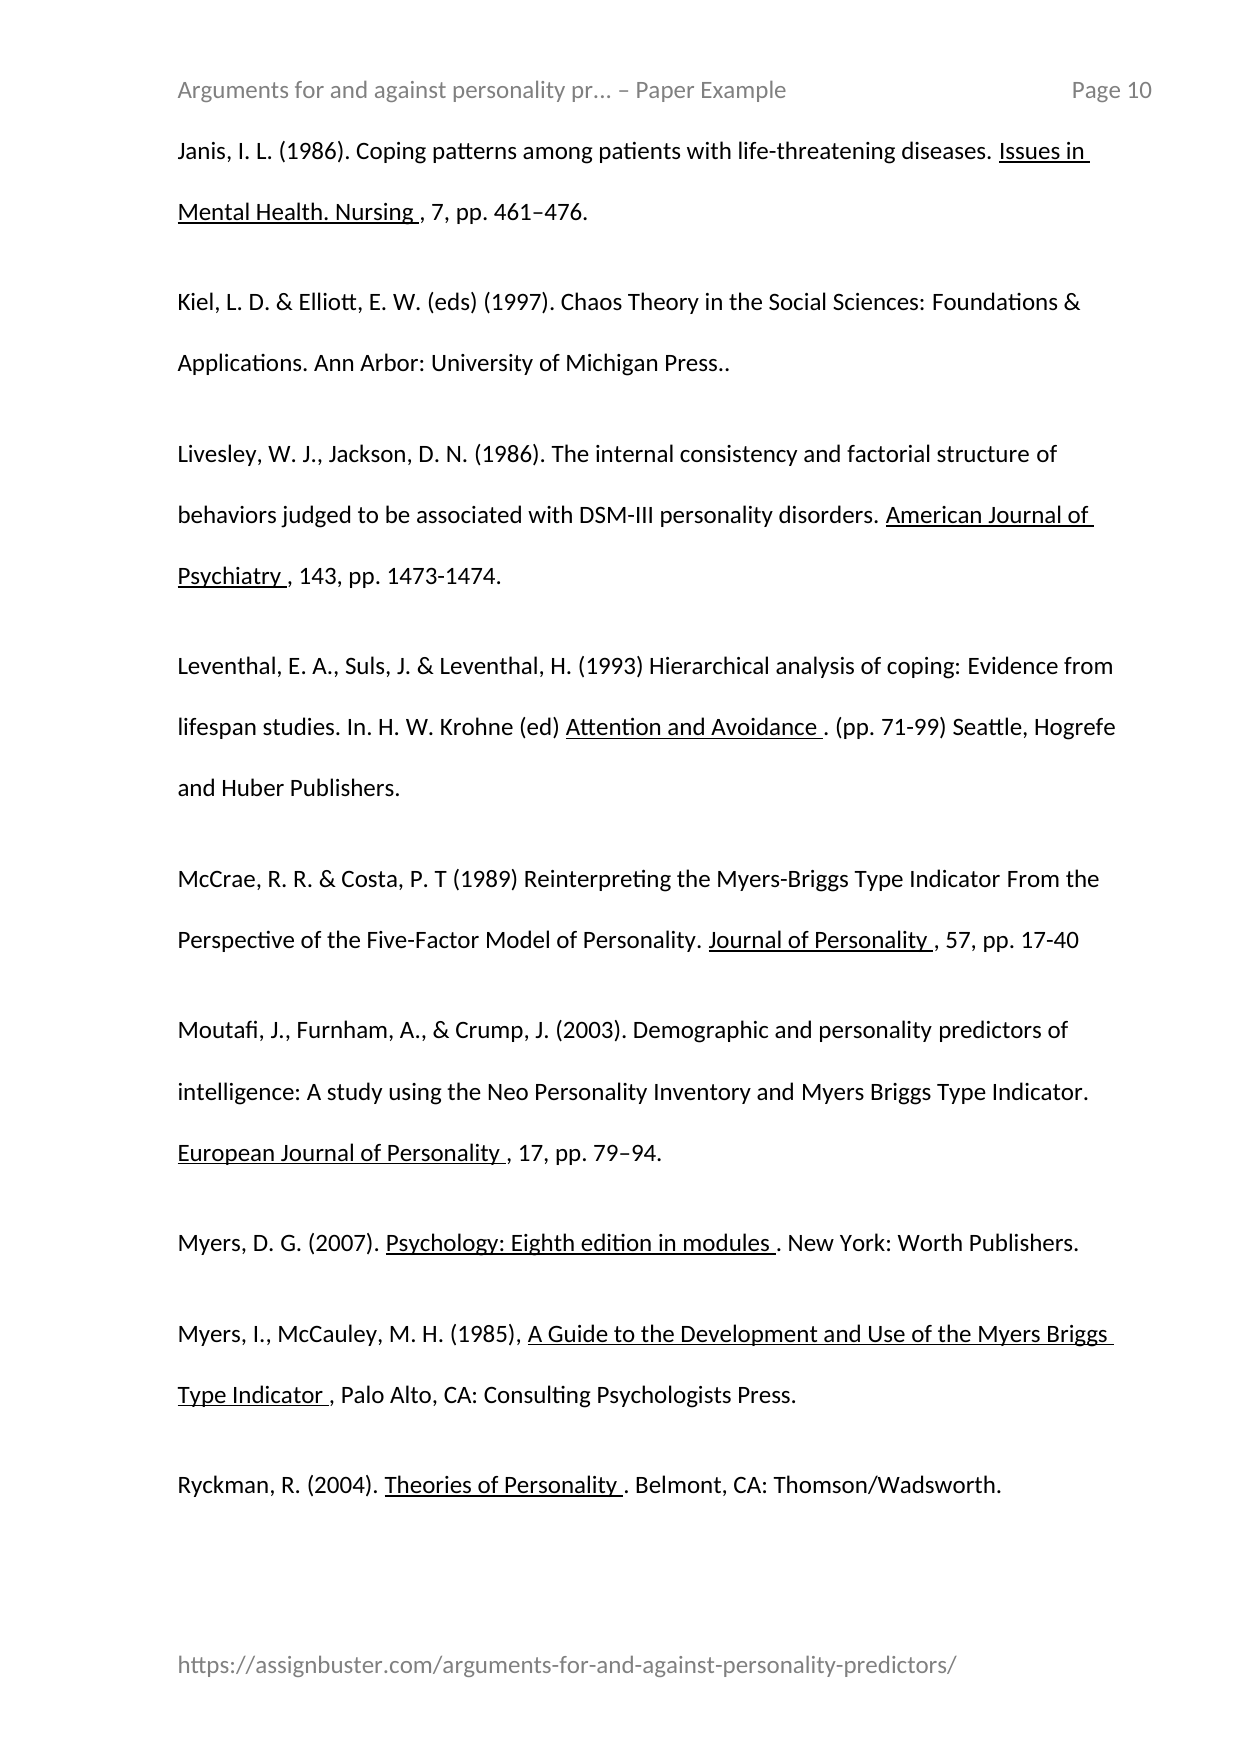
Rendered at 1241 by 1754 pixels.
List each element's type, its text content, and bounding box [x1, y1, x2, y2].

text Myers, I., McCauley, M. H. (1985), A Guide to the Development and Use of the Myers Briggs Type Indicator , Palo Alto, CA: Consulting Psychologists Press. [177, 1318, 1152, 1409]
text Myers, D. G. (2007). Psychology: Eighth edition in modules . New York: Worth Publishers. [177, 1227, 1152, 1258]
text McCrae, R. R. & Costa, P. T (1989) Reinterpreting the Myers-Briggs Type Indicator From the Perspective of the Five-Factor Model of Personality. Journal of Personality , 57, pp. 17-40 [177, 863, 1152, 955]
text Janis, I. L. (1986). Coping patterns among patients with life-threatening diseases. Issues in Mental Health. Nursing , 7, pp. 461–476. [177, 135, 1152, 226]
text Ryckman, R. (2004). Theories of Personality . Belmont, CA: Thomson/Wadsworth. [177, 1469, 1152, 1500]
text Leventhal, E. A., Suls, J. & Leventhal, H. (1993) Hierarchical analysis of coping: Evidence from lifespan studies. In. H. W. Krohne (ed) Attention and Avoidance . (pp. 71-99) Seattle, Hogrefe and Huber Publishers. [177, 651, 1152, 803]
text Kiel, L. D. & Elliott, E. W. (eds) (1997). Chaos Theory in the Social Sciences: Foundations & Applications. Ann Arbor: University of Michigan Press.. [177, 286, 1152, 378]
text Livesley, W. J., Jackson, D. N. (1986). The internal consistency and factorial structure of behaviors judged to be associated with DSM-III personality disorders. American Journal of Psychiatry , 143, pp. 1473-1474. [177, 438, 1152, 591]
text Moutafi, J., Furnham, A., & Crump, J. (2003). Demographic and personality predictors of intelligence: A study using the Neo Personality Inventory and Myers Briggs Type Indicator. European Journal of Personality , 17, pp. 79–94. [177, 1015, 1152, 1167]
